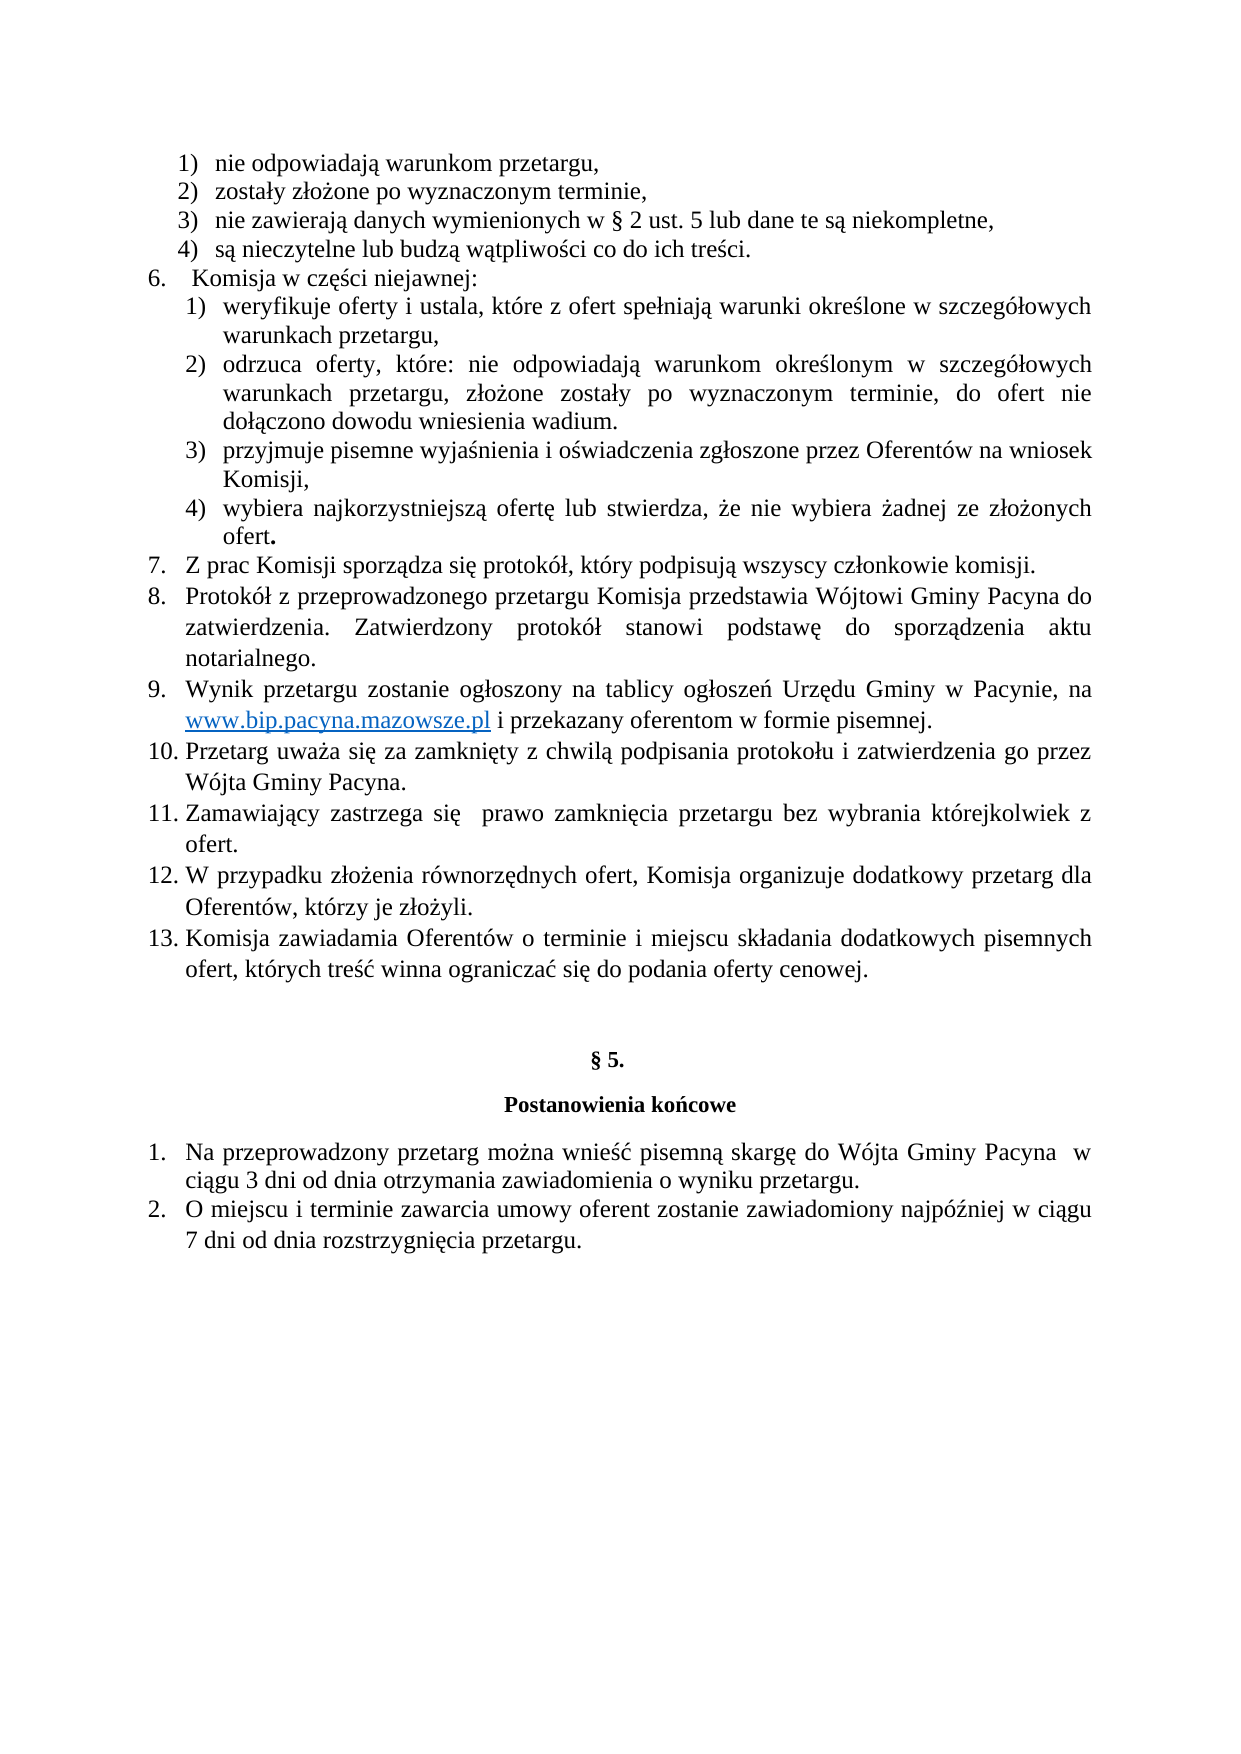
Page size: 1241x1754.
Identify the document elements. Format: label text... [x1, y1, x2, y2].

list Wynik przetargu zostanie ogłoszony na tablicy ogłoszeń Urzędu Gminy w Pacynie, na www.bip.pacyna.mazowsze.pl i przekazany oferentom w formie pisemnej. [148, 674, 1093, 734]
list Zamawiający zastrzega się prawo zamknięcia przetargu bez wybrania którejkolwiek z ofert. [148, 798, 1093, 858]
list O miejscu i terminie zawarcia umowy oferent zostanie zawiadomiony najpóźniej w ciągu 7 dni od dnia rozstrzygnięcia przetargu. [148, 1194, 1093, 1254]
list nie odpowiadają warunkom przetargu, [177, 148, 1093, 176]
list nie zawierają danych wymienionych w § 2 ust. 5 lub dane te są niekompletne, [177, 205, 1093, 234]
list W przypadku złożenia równorzędnych ofert, Komisja organizuje dodatkowy przetarg dla Oferentów, którzy je złożyli. [148, 861, 1093, 920]
text Postanowienia końcowe [148, 1092, 1093, 1118]
list Na przeprowadzony przetarg można wnieść pisemną skargę do Wójta Gminy Pacyna w ciągu 3 dni od dnia otrzymania zawiadomienia o wyniku przetargu. [148, 1137, 1093, 1194]
list są nieczytelne lub budzą wątpliwości co do ich treści. [177, 234, 1093, 263]
list weryfikuje oferty i ustala, które z ofert spełniają warunki określone w szczegółowych warunkach przetargu, [185, 291, 1093, 349]
list Przetarg uważa się za zamknięty z chwilą podpisania protokołu i zatwierdzenia go przez Wójta Gminy Pacyna. [148, 736, 1093, 796]
list wybiera najkorzystniejszą ofertę lub stwierdza, że nie wybiera żadnej ze złożonych ofert. [185, 493, 1093, 550]
list odrzuca oferty, które: nie odpowiadają warunkom określonym w szczegółowych warunkach przetargu, złożone zostały po wyznaczonym terminie, do ofert nie dołączono dowodu wniesienia wadium. [185, 349, 1093, 435]
list Protokół z przeprowadzonego przetargu Komisja przedstawia Wójtowi Gminy Pacyna do zatwierdzenia. Zatwierdzony protokół stanowi podstawę do sporządzenia aktu notarialnego. [148, 581, 1093, 672]
list Komisja zawiadamia Oferentów o terminie i miejscu składania dodatkowych pisemnych ofert, których treść winna ograniczać się do podania oferty cenowej. [148, 923, 1093, 982]
list Z prac Komisji sporządza się protokół, który podpisują wszyscy członkowie komisji. [148, 550, 1093, 579]
list zostały złożone po wyznaczonym terminie, [177, 176, 1093, 205]
list Komisja w części niejawnej: [148, 263, 1093, 291]
text § 5. [518, 1046, 1093, 1073]
list przyjmuje pisemne wyjaśnienia i oświadczenia zgłoszone przez Oferentów na wniosek Komisji, [185, 435, 1093, 493]
